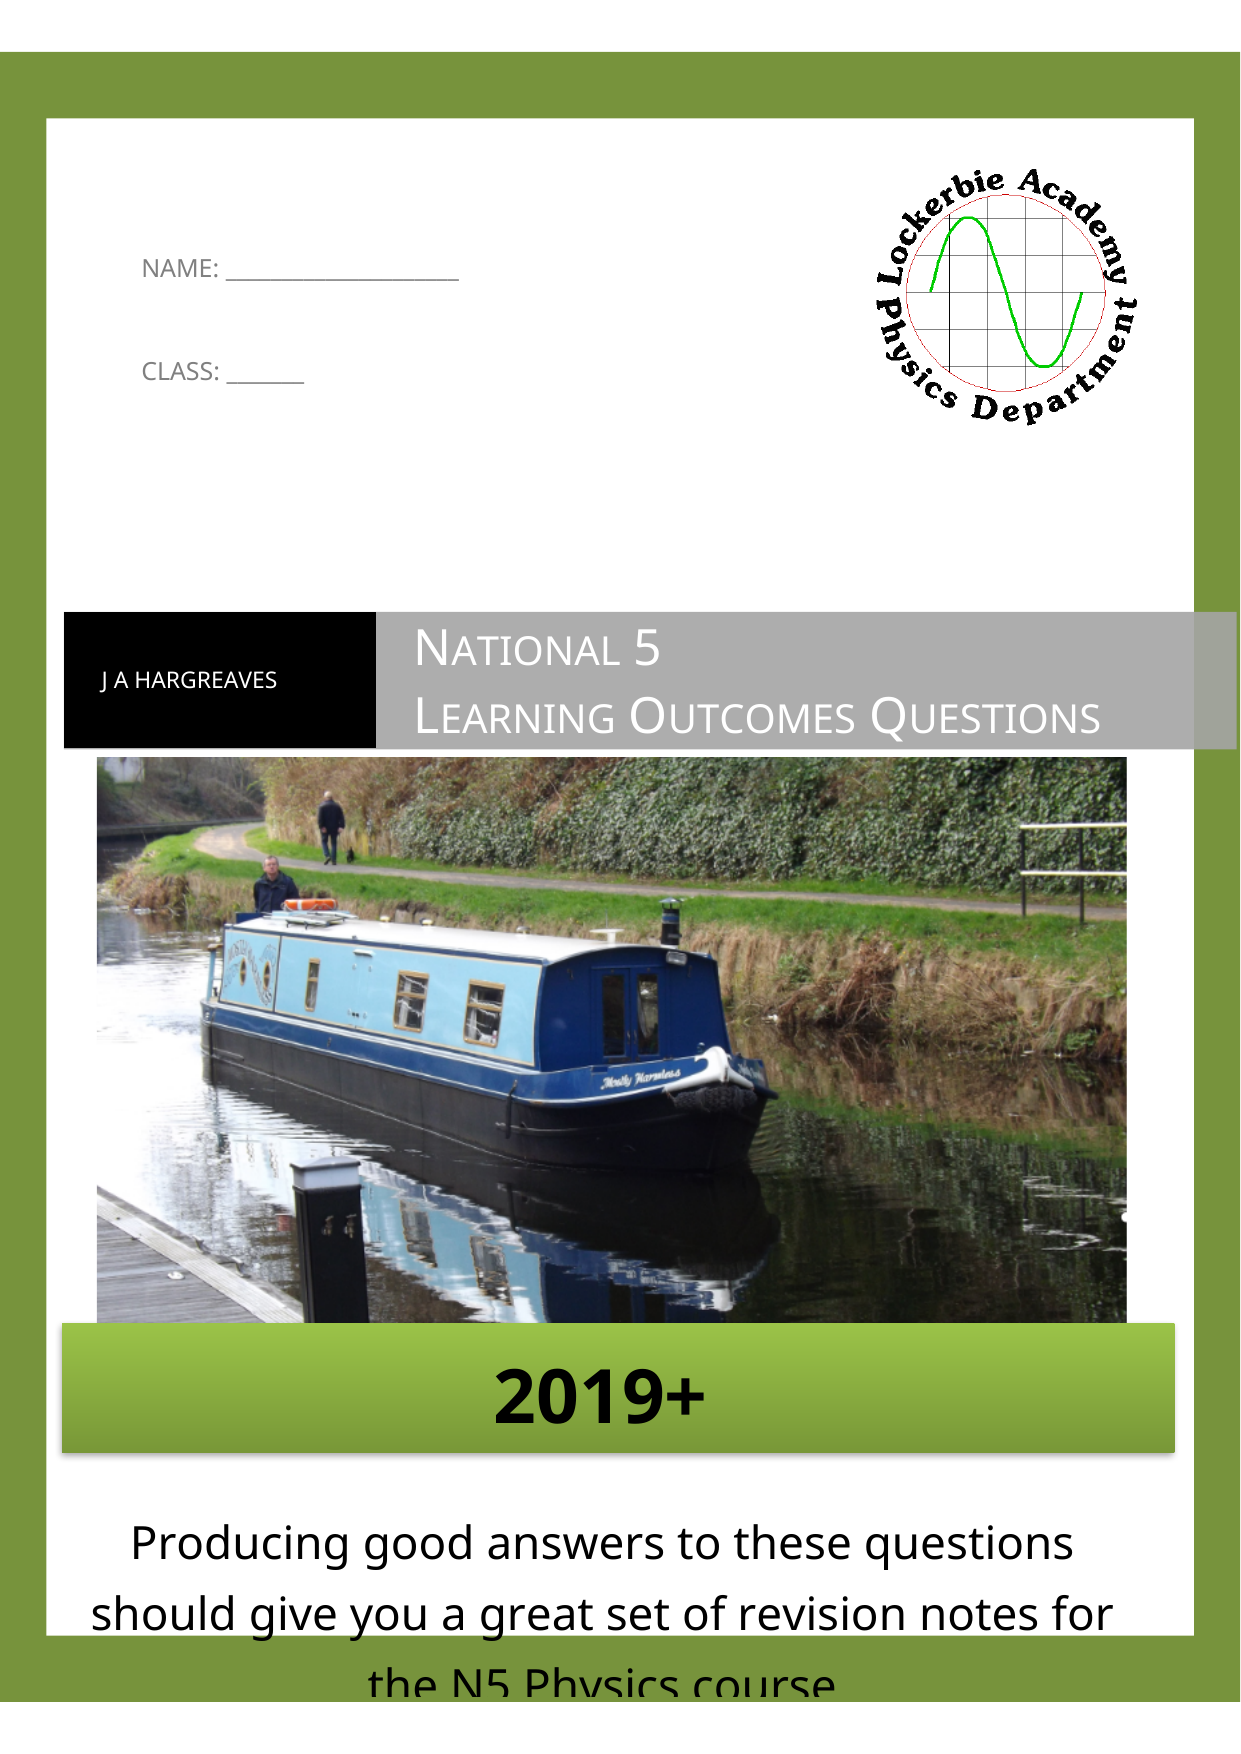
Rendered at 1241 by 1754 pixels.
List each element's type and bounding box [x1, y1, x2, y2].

picture [96, 757, 1131, 1323]
picture [872, 165, 1140, 428]
